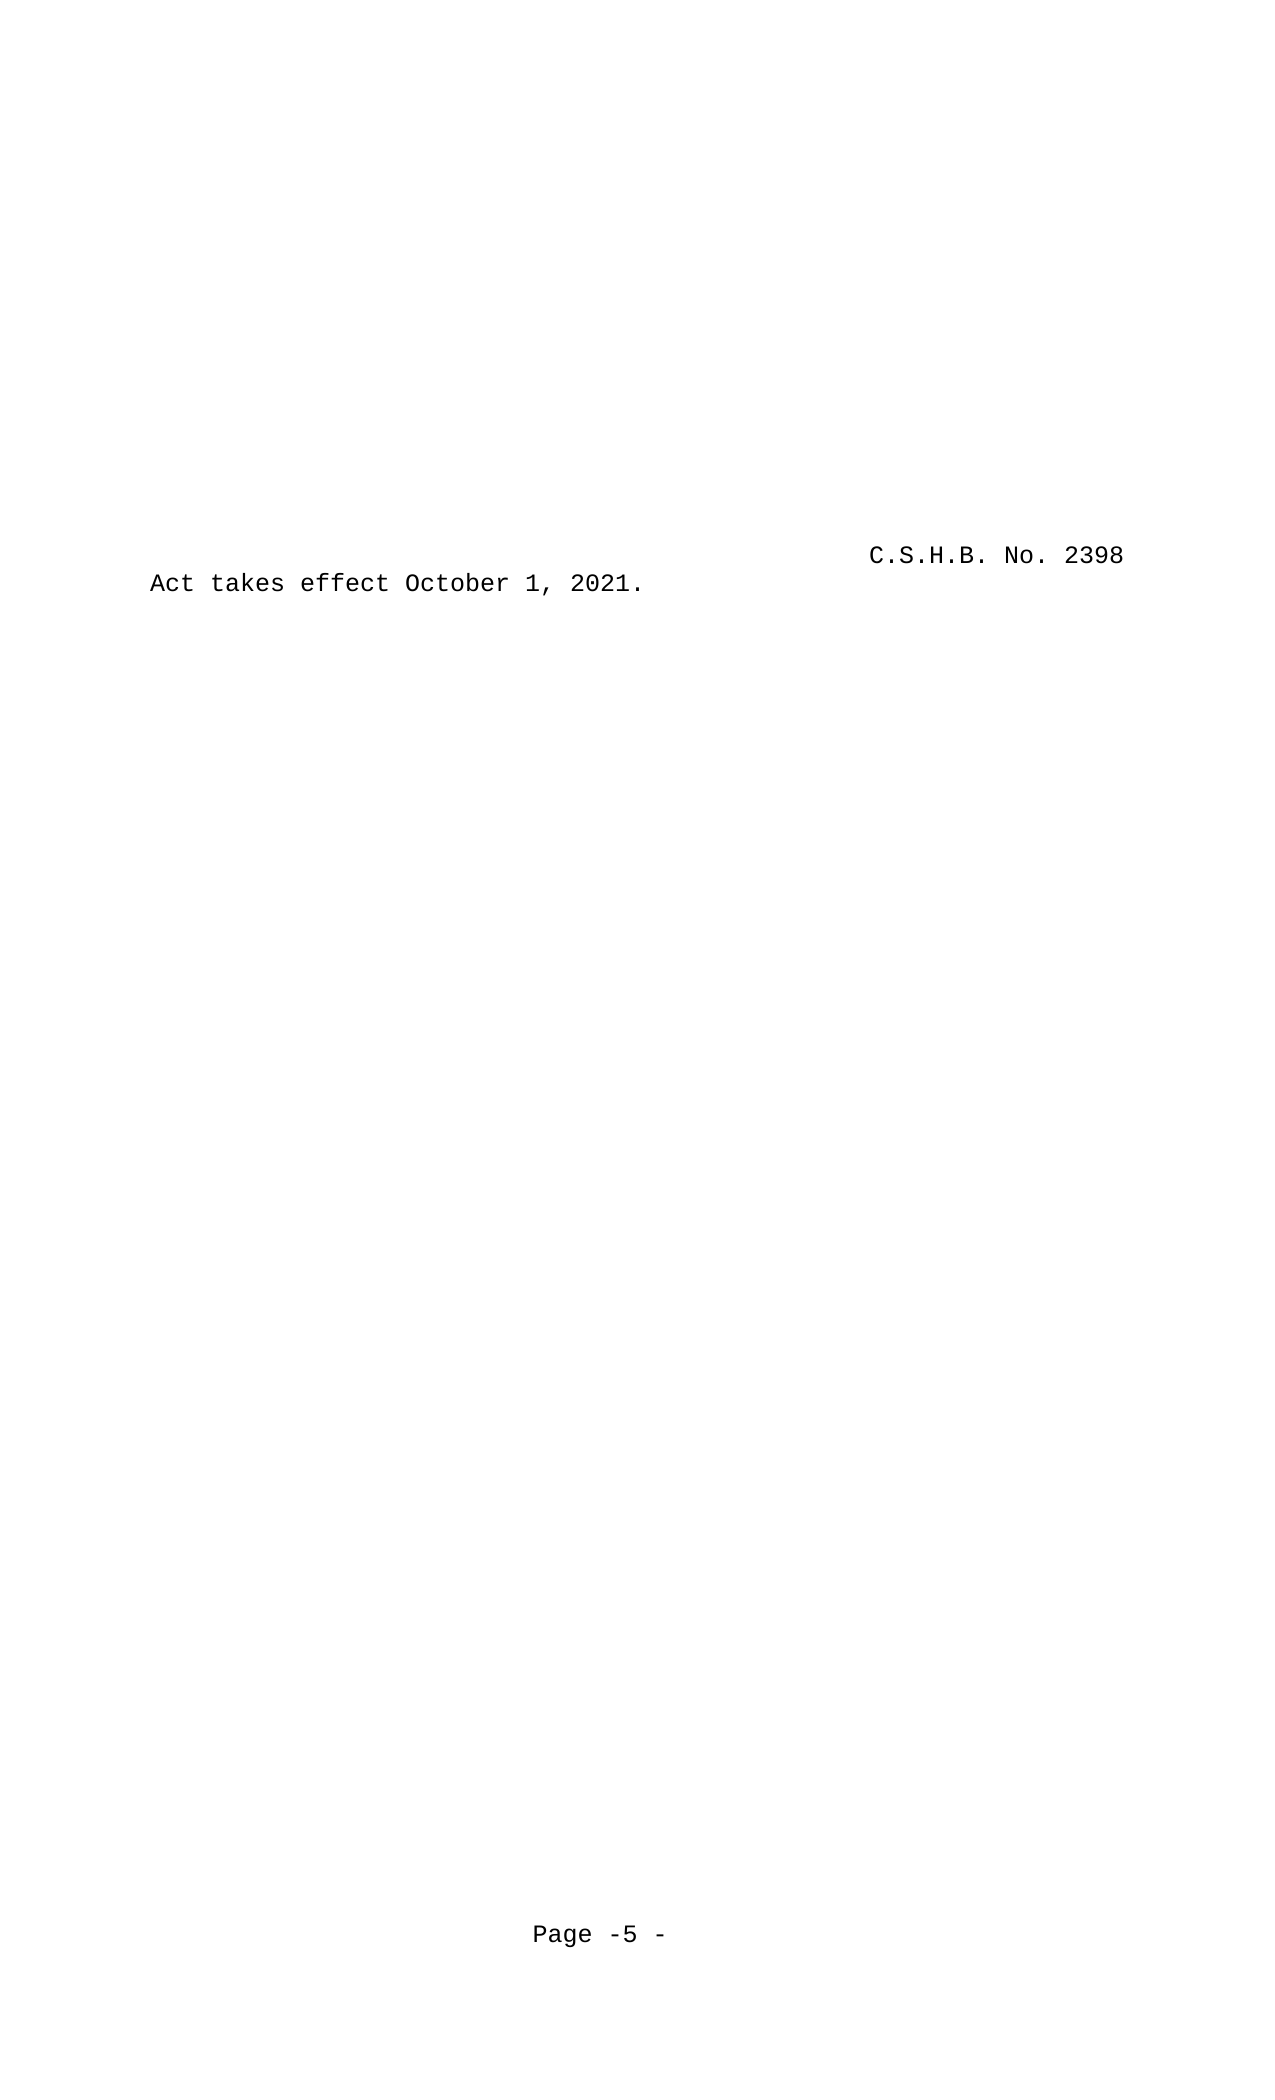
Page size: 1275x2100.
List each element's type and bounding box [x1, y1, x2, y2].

text [150, 571, 1125, 599]
